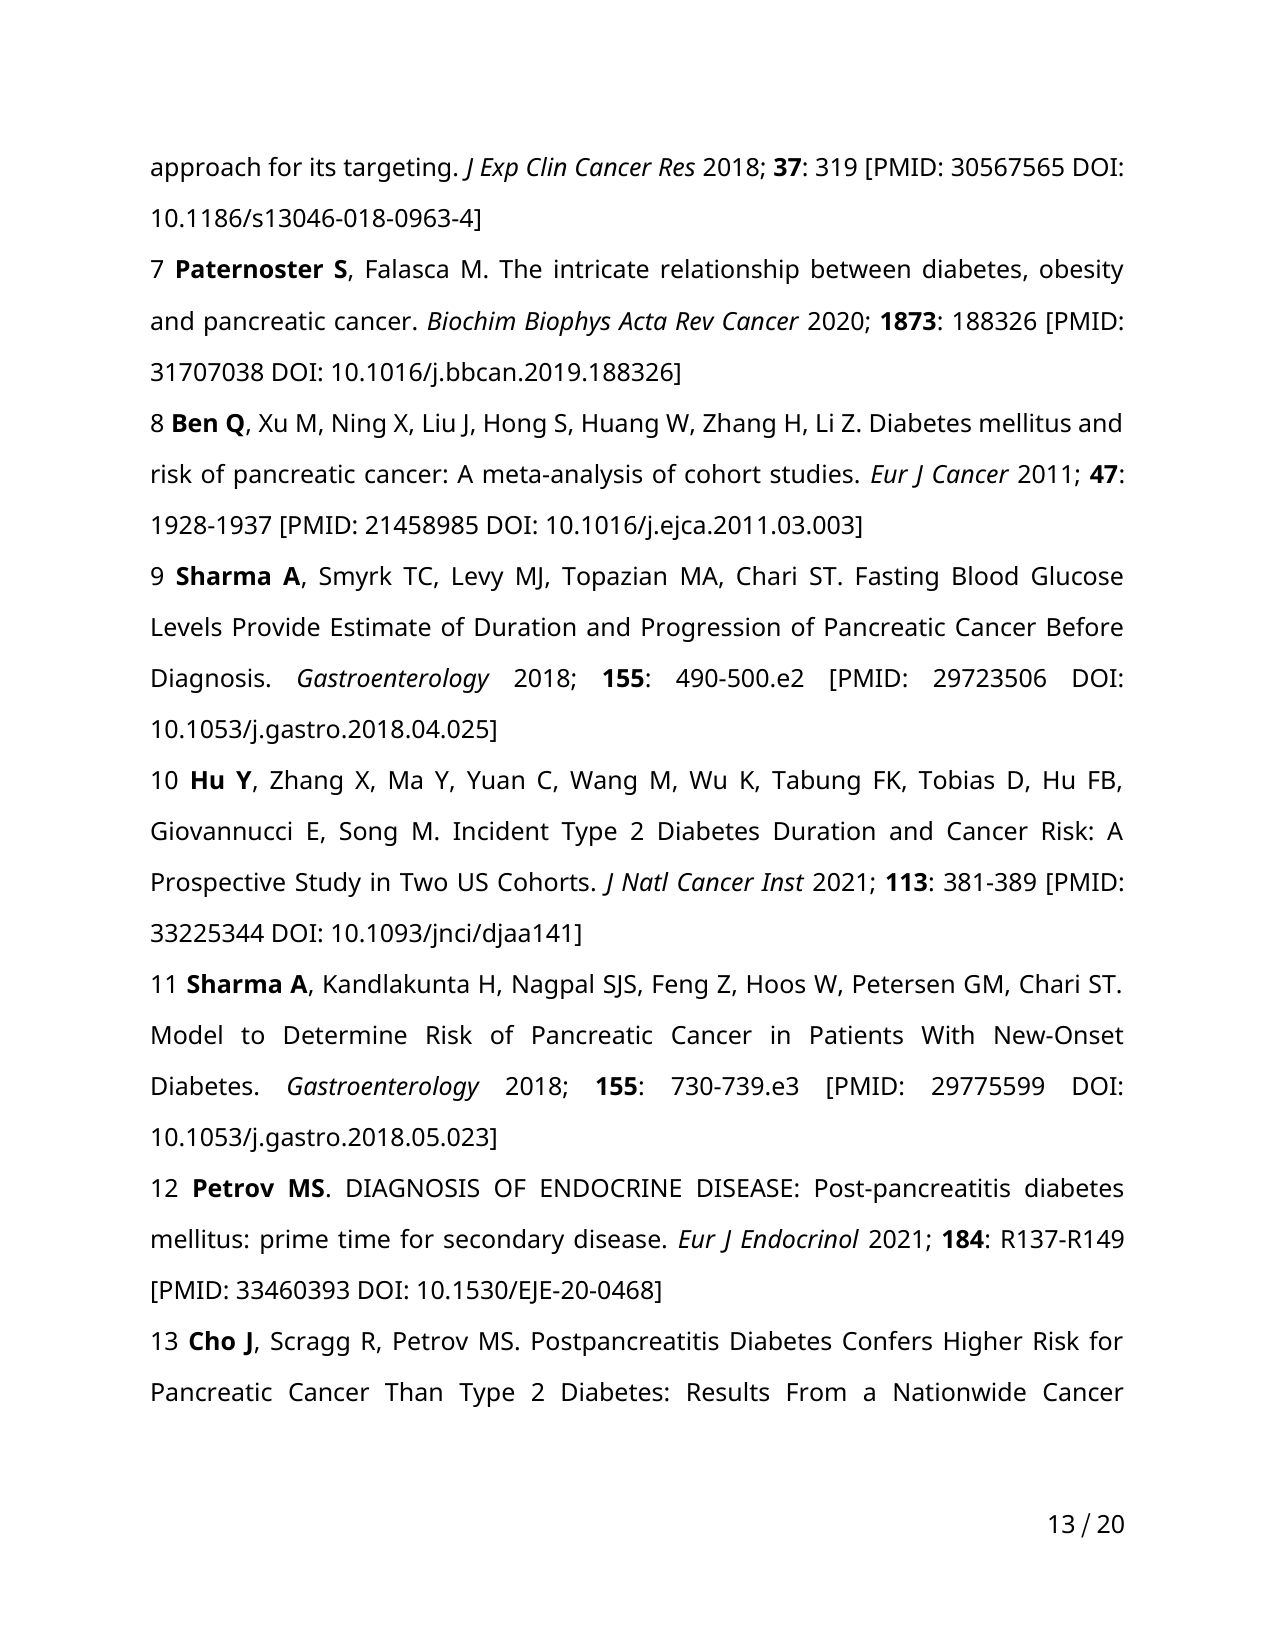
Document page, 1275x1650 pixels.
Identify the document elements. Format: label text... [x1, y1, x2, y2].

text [150, 150, 1125, 235]
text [150, 1324, 1125, 1409]
text 9 Sharma A, Smyrk TC, Levy MJ, Topazian MA, Chari ST. Fasting Blood Glucose Levels Provide Estimate of Duration and Progression of Pancreatic Cancer Before Diagnosis. Gastroenterology 2018; 155: 490-500.e2 [PMID: 29723506 DOI: 10.1053/j.gastro.2018.04.025] [150, 558, 1125, 746]
text 8 Ben Q, Xu M, Ning X, Liu J, Hong S, Huang W, Zhang H, Li Z. Diabetes mellitus and risk of pancreatic cancer: A meta-analysis of cohort studies. Eur J Cancer 2011; 47: 1928-1937 [PMID: 21458985 DOI: 10.1016/j.ejca.2011.03.003] [150, 405, 1125, 541]
text 10 Hu Y, Zhang X, Ma Y, Yuan C, Wang M, Wu K, Tabung FK, Tobias D, Hu FB, Giovannucci E, Song M. Incident Type 2 Diabetes Duration and Cancer Risk: A Prospective Study in Two US Cohorts. J Natl Cancer Inst 2021; 113: 381-389 [PMID: 33225344 DOI: 10.1093/jnci/djaa141] [150, 762, 1125, 950]
text 7 Paternoster S, Falasca M. The intricate relationship between diabetes, obesity and pancreatic cancer. Biochim Biophys Acta Rev Cancer 2020; 1873: 188326 [PMID: 31707038 DOI: 10.1016/j.bbcan.2019.188326] [150, 252, 1125, 388]
text 12 Petrov MS. DIAGNOSIS OF ENDOCRINE DISEASE: Post-pancreatitis diabetes mellitus: prime time for secondary disease. Eur J Endocrinol 2021; 184: R137-R149 [PMID: 33460393 DOI: 10.1530/EJE-20-0468] [150, 1171, 1125, 1307]
text 11 Sharma A, Kandlakunta H, Nagpal SJS, Feng Z, Hoos W, Petersen GM, Chari ST. Model to Determine Risk of Pancreatic Cancer in Patients With New-Onset Diabetes. Gastroenterology 2018; 155: 730-739.e3 [PMID: 29775599 DOI: 10.1053/j.gastro.2018.05.023] [150, 967, 1125, 1154]
